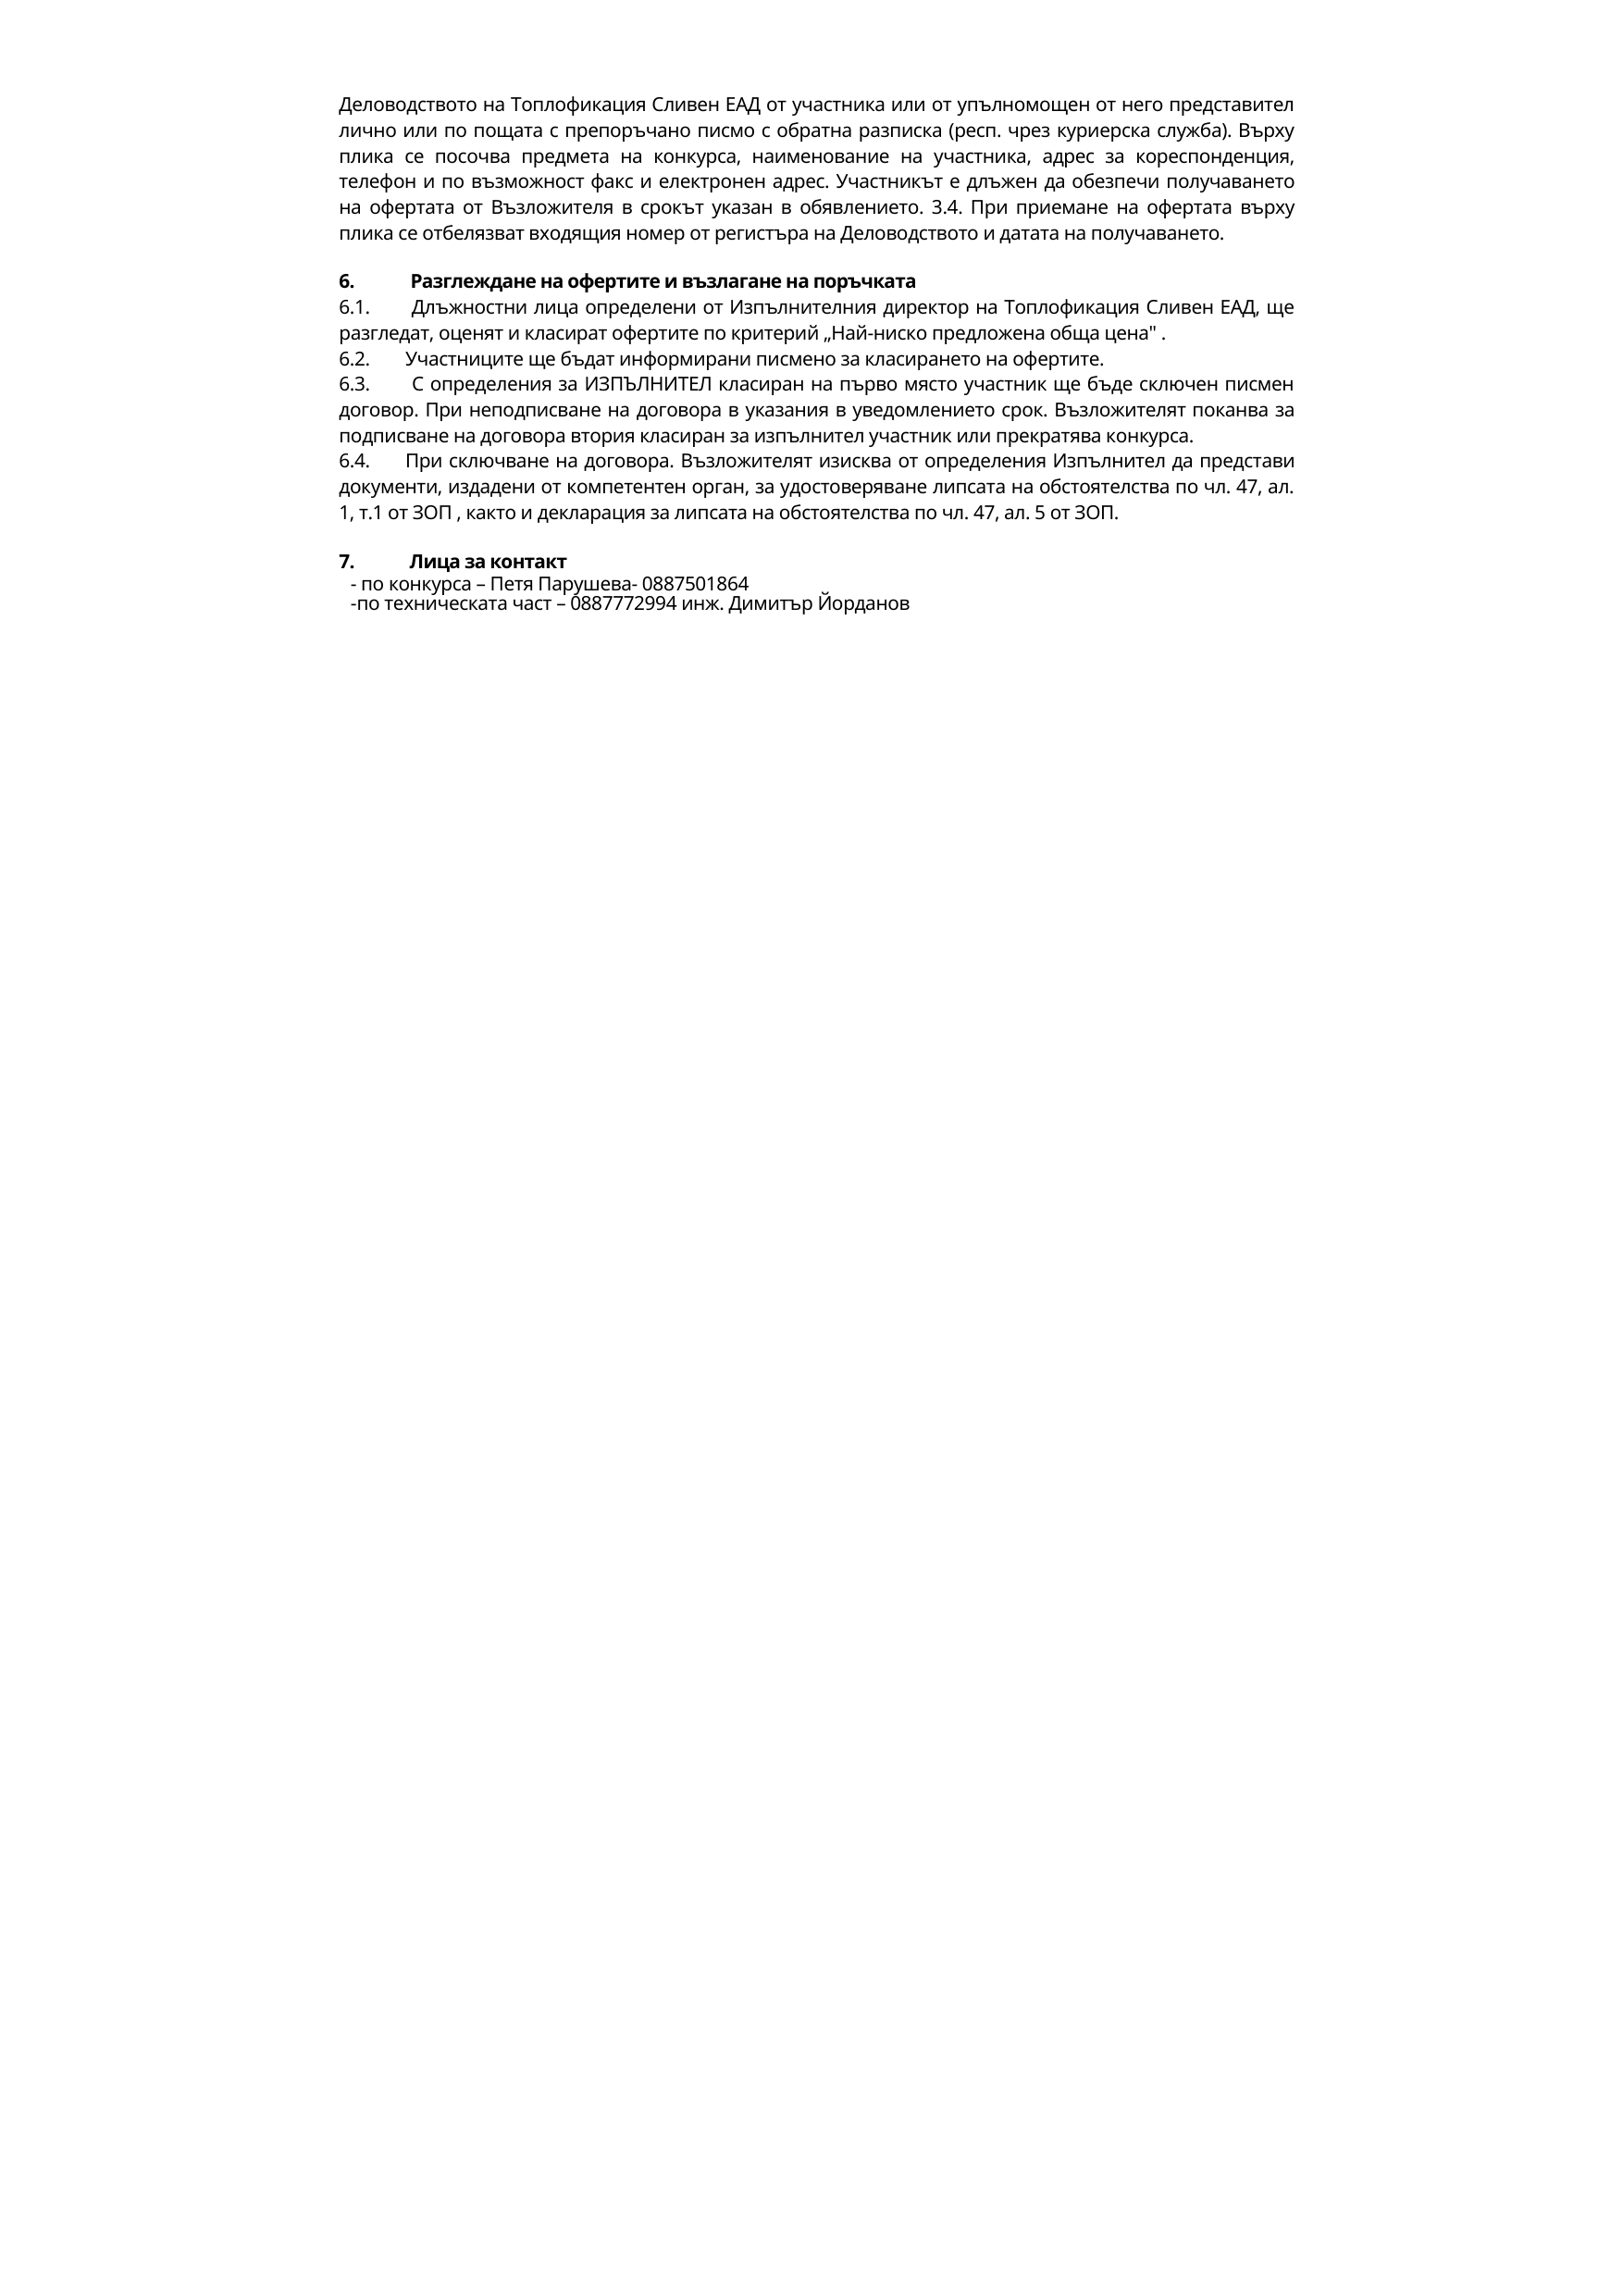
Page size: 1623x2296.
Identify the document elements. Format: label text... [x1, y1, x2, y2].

list С определения за ИЗПЪЛНИТЕЛ класиран на първо място участник ще бъде сключен писмен договор. При неподписване на договора в указания в уведомлението срок. Възложителят поканва за подписване на договора втория класиран за изпълнител участник или прекратява конкурса. [339, 371, 1295, 448]
list При сключване на договора. Възложителят изисква от определения Изпълнител да представи документи, издадени от компетентен орган, за удостоверяване липсата на обстоятелства по чл. 47, ал. 1, т.1 от ЗОП , както и декларация за липсата на обстоятелства по чл. 47, ал. 5 от ЗОП. [339, 448, 1295, 525]
list Участниците ще бъдат информирани писмено за класирането на офертите. [339, 345, 1297, 371]
text Деловодството на Топлофикация Сливен ЕАД от участника или от упълномощен от него представител лично или по пощата с препоръчано писмо с обратна разписка (респ. чрез куриерска служба). Върху плика се посочва предмета на конкурса, наименование на участника, адрес за кореспонденция, телефон и по възможност факс и електронен адрес. Участникът е длъжен да обезпечи получаването на офертата от Възложителя в срокът указан в обявлението. 3.4. При приемане на офертата върху плика се отбелязват входящия номер от регистъра на Деловодството и датата на получаването. [339, 91, 1295, 245]
text - по конкурса – Петя Парушева- 0887501864 [351, 576, 1297, 594]
list Длъжностни лица определени от Изпълнителния директор на Топлофикация Сливен ЕАД, ще разгледат, оценят и класират офертите по критерий „Най-ниско предложена обща цена" . [339, 293, 1295, 345]
list Лица за контакт [339, 552, 1297, 572]
text -по техническата част – 0887772994 инж. Димитър Йорданов [351, 594, 1297, 614]
list Разглеждане на офертите и възлагане на поръчката [410, 268, 1297, 293]
